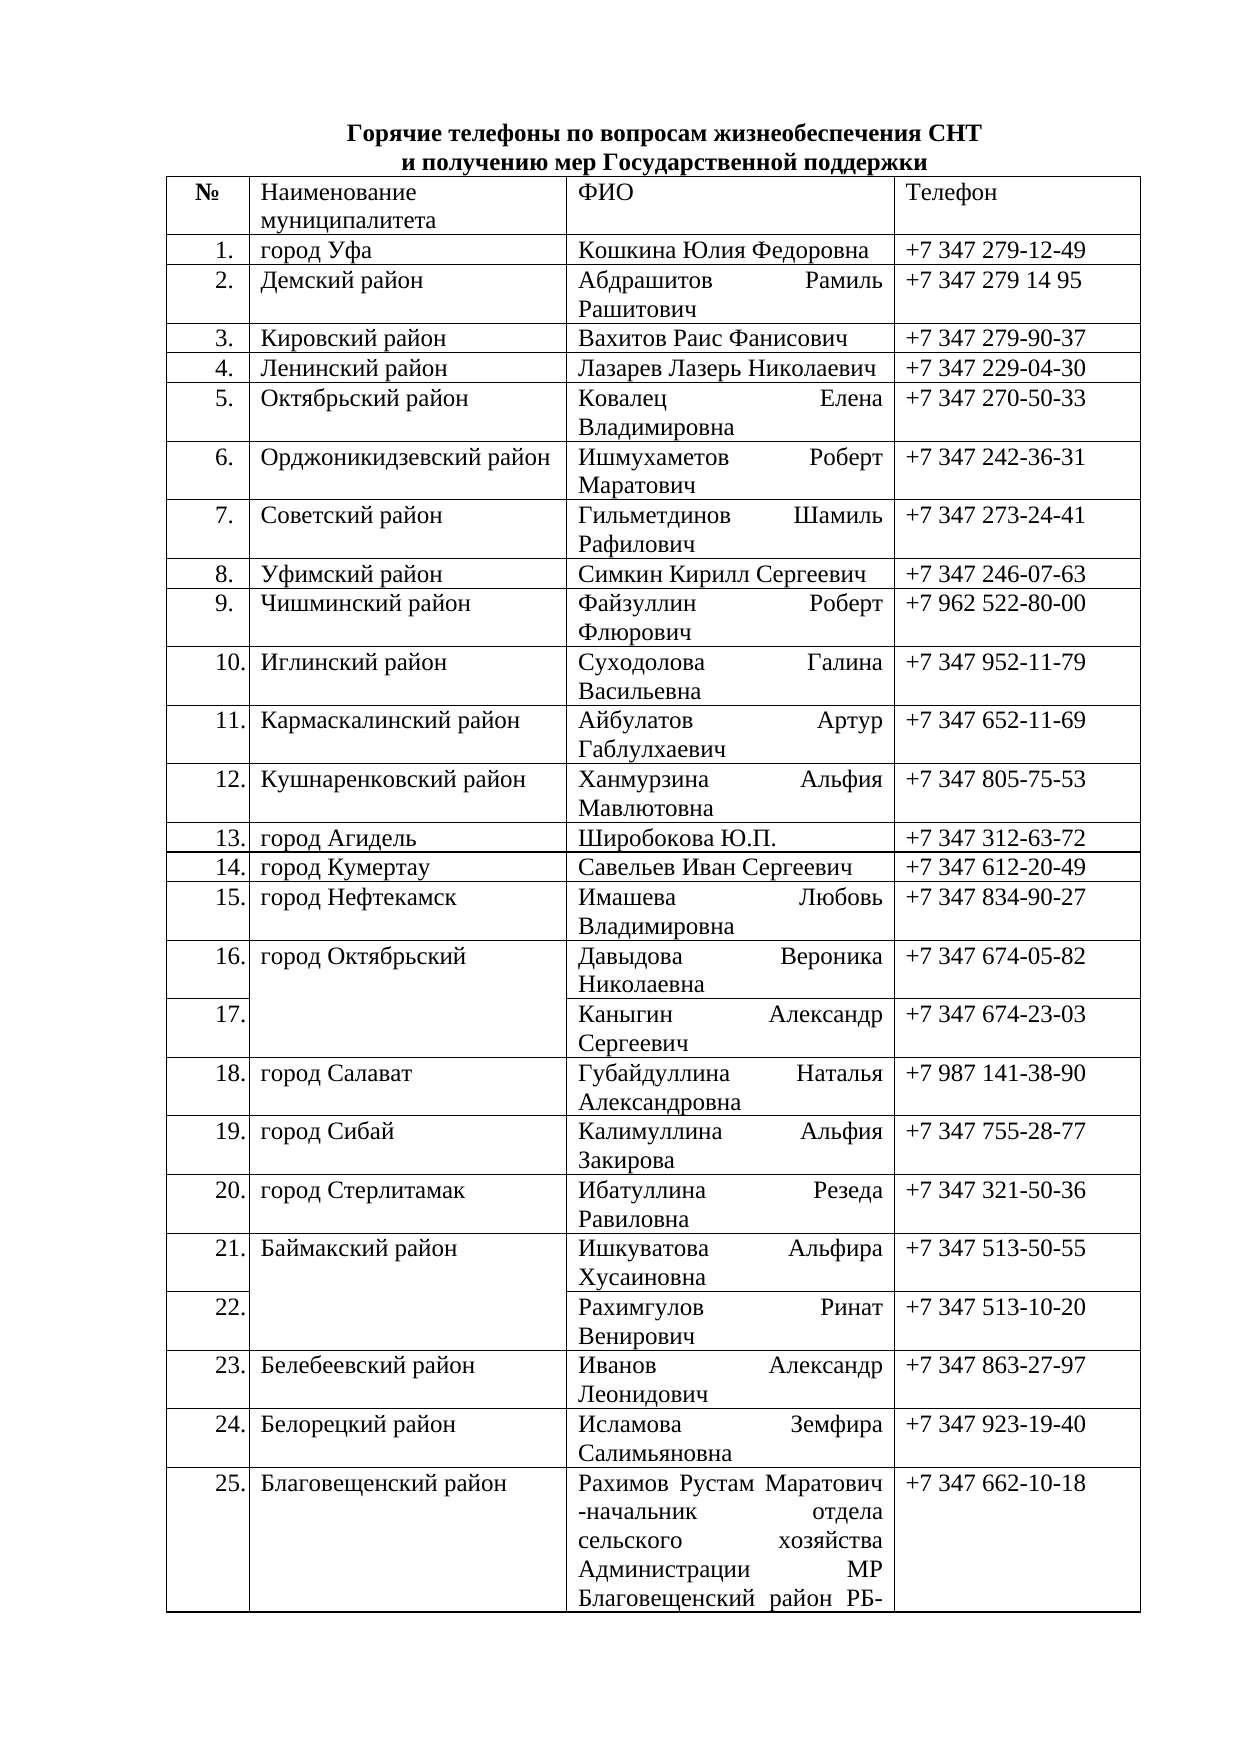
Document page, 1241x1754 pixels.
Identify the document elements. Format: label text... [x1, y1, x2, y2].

table_cell +7 347 834-90-27 [895, 882, 1140, 940]
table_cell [567, 1468, 894, 1611]
table_cell город Салават [250, 1058, 566, 1115]
table_cell [167, 500, 249, 558]
table_cell +7 347 612-20-49 [895, 853, 1140, 881]
table_cell +7 347 923-19-40 [895, 1409, 1140, 1467]
table_cell [167, 1175, 249, 1232]
table_cell [167, 647, 249, 704]
table_cell Кушнаренковский район [250, 764, 566, 822]
table_cell +7 347 863-27-97 [895, 1351, 1140, 1408]
table_cell Уфимский район [250, 559, 566, 587]
table_cell город Сибай [250, 1116, 566, 1174]
table_cell +7 987 141-38-90 [895, 1058, 1140, 1115]
table_cell Каныгин Александр Сергеевич [567, 999, 894, 1057]
table_cell Ишмухаметов Роберт Маратович [567, 442, 894, 499]
table_cell Орджоникидзевский район [250, 442, 566, 499]
table_cell [167, 265, 249, 322]
table_cell Чишминский район [250, 589, 566, 646]
table_cell город Агидель [250, 823, 566, 851]
table_cell город Октябрьский [250, 941, 566, 1057]
text Горячие телефоны по вопросам жизнеобеспечения СНТ [177, 118, 1152, 147]
table_cell Имашева Любовь Владимировна [567, 882, 894, 940]
table_cell Кошкина Юлия Федоровна [567, 235, 894, 264]
table_cell Демский район [250, 265, 566, 322]
table_cell +7 347 755-28-77 [895, 1116, 1140, 1174]
table_cell +7 347 674-05-82 [895, 941, 1140, 998]
table_cell +7 347 321-50-36 [895, 1175, 1140, 1232]
table_cell [167, 559, 249, 587]
table_cell Исламова Земфира Салимьяновна [567, 1409, 894, 1467]
table_cell +7 347 279 14 95 [895, 265, 1140, 322]
table_cell [167, 823, 249, 851]
table_cell город Стерлитамак [250, 1175, 566, 1232]
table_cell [250, 1468, 566, 1611]
table_cell [167, 1292, 249, 1349]
table_cell [167, 853, 249, 881]
table_cell Рахимгулов Ринат Венирович [567, 1292, 894, 1349]
table_cell +7 347 279-90-37 [895, 324, 1140, 352]
table_cell Давыдова Вероника Николаевна [567, 941, 894, 998]
table_cell +7 347 273-24-41 [895, 500, 1140, 558]
table_header ФИО [567, 177, 894, 234]
table_cell +7 347 513-10-20 [895, 1292, 1140, 1349]
table_cell Широбокова Ю.П. [567, 823, 894, 851]
table_cell Ленинский район [250, 353, 566, 382]
table_cell +7 962 522-80-00 [895, 589, 1140, 646]
table_cell Белорецкий район [250, 1409, 566, 1467]
table_cell Симкин Кирилл Сергеевич [567, 559, 894, 587]
table_cell Айбулатов Артур Габлулхаевич [567, 706, 894, 763]
table_cell Ковалец Елена Владимировна [567, 383, 894, 441]
table_cell Кармаскалинский район [250, 706, 566, 763]
table_cell Вахитов Раис Фанисович [567, 324, 894, 352]
table_cell [167, 1351, 249, 1408]
table_cell [167, 764, 249, 822]
table_cell город Уфа [250, 235, 566, 264]
table_cell [167, 999, 249, 1057]
table_cell Иглинский район [250, 647, 566, 704]
table_cell +7 347 279-12-49 [895, 235, 1140, 264]
table_cell Губайдуллина Наталья Александровна [567, 1058, 894, 1115]
table_header Телефон [895, 177, 1140, 234]
table_cell Савельев Иван Сергеевич [567, 853, 894, 881]
table_header № [167, 177, 249, 234]
table_cell Белебеевский район [250, 1351, 566, 1408]
table_cell [167, 706, 249, 763]
table_cell [167, 1468, 249, 1611]
table_cell +7 347 229-04-30 [895, 353, 1140, 382]
table_cell Ханмурзина Альфия Мавлютовна [567, 764, 894, 822]
table_cell Октябрьский район [250, 383, 566, 441]
table_cell [167, 442, 249, 499]
table_cell [167, 1234, 249, 1291]
table_cell +7 347 662-10-18 [895, 1468, 1140, 1611]
table_cell [167, 383, 249, 441]
table_cell Файзуллин Роберт Флюрович [567, 589, 894, 646]
table_cell Суходолова Галина Васильевна [567, 647, 894, 704]
table_cell [167, 1058, 249, 1115]
table_cell [167, 1116, 249, 1174]
table_cell Ишкуватова Альфира Хусаиновна [567, 1234, 894, 1291]
table_cell Кировский район [250, 324, 566, 352]
table_header Наименование муниципалитета [250, 177, 566, 234]
table_cell +7 347 246-07-63 [895, 559, 1140, 587]
table_cell Иванов Александр Леонидович [567, 1351, 894, 1408]
table_cell +7 347 652-11-69 [895, 706, 1140, 763]
table_cell Баймакский район [250, 1234, 566, 1349]
table_cell [167, 589, 249, 646]
table_cell [167, 882, 249, 940]
table_cell Лазарев Лазерь Николаевич [567, 353, 894, 382]
table_cell +7 347 805-75-53 [895, 764, 1140, 822]
text и получению мер Государственной поддержки [177, 147, 1152, 176]
table_cell Абдрашитов Рамиль Рашитович [567, 265, 894, 322]
table_cell +7 347 674-23-03 [895, 999, 1140, 1057]
table_cell город Кумертау [250, 853, 566, 881]
table_cell [167, 324, 249, 352]
table_cell +7 347 952-11-79 [895, 647, 1140, 704]
table_cell +7 347 242-36-31 [895, 442, 1140, 499]
table_cell [167, 235, 249, 264]
table_cell [167, 941, 249, 998]
table_cell Гильметдинов Шамиль Рафилович [567, 500, 894, 558]
table_cell Калимуллина Альфия Закирова [567, 1116, 894, 1174]
table_cell город Нефтекамск [250, 882, 566, 940]
table_cell +7 347 312-63-72 [895, 823, 1140, 851]
table_cell +7 347 270-50-33 [895, 383, 1140, 441]
table_cell +7 347 513-50-55 [895, 1234, 1140, 1291]
table_cell [167, 1409, 249, 1467]
table_cell Ибатуллина Резеда Равиловна [567, 1175, 894, 1232]
table_cell [167, 353, 249, 382]
table_cell Советский район [250, 500, 566, 558]
